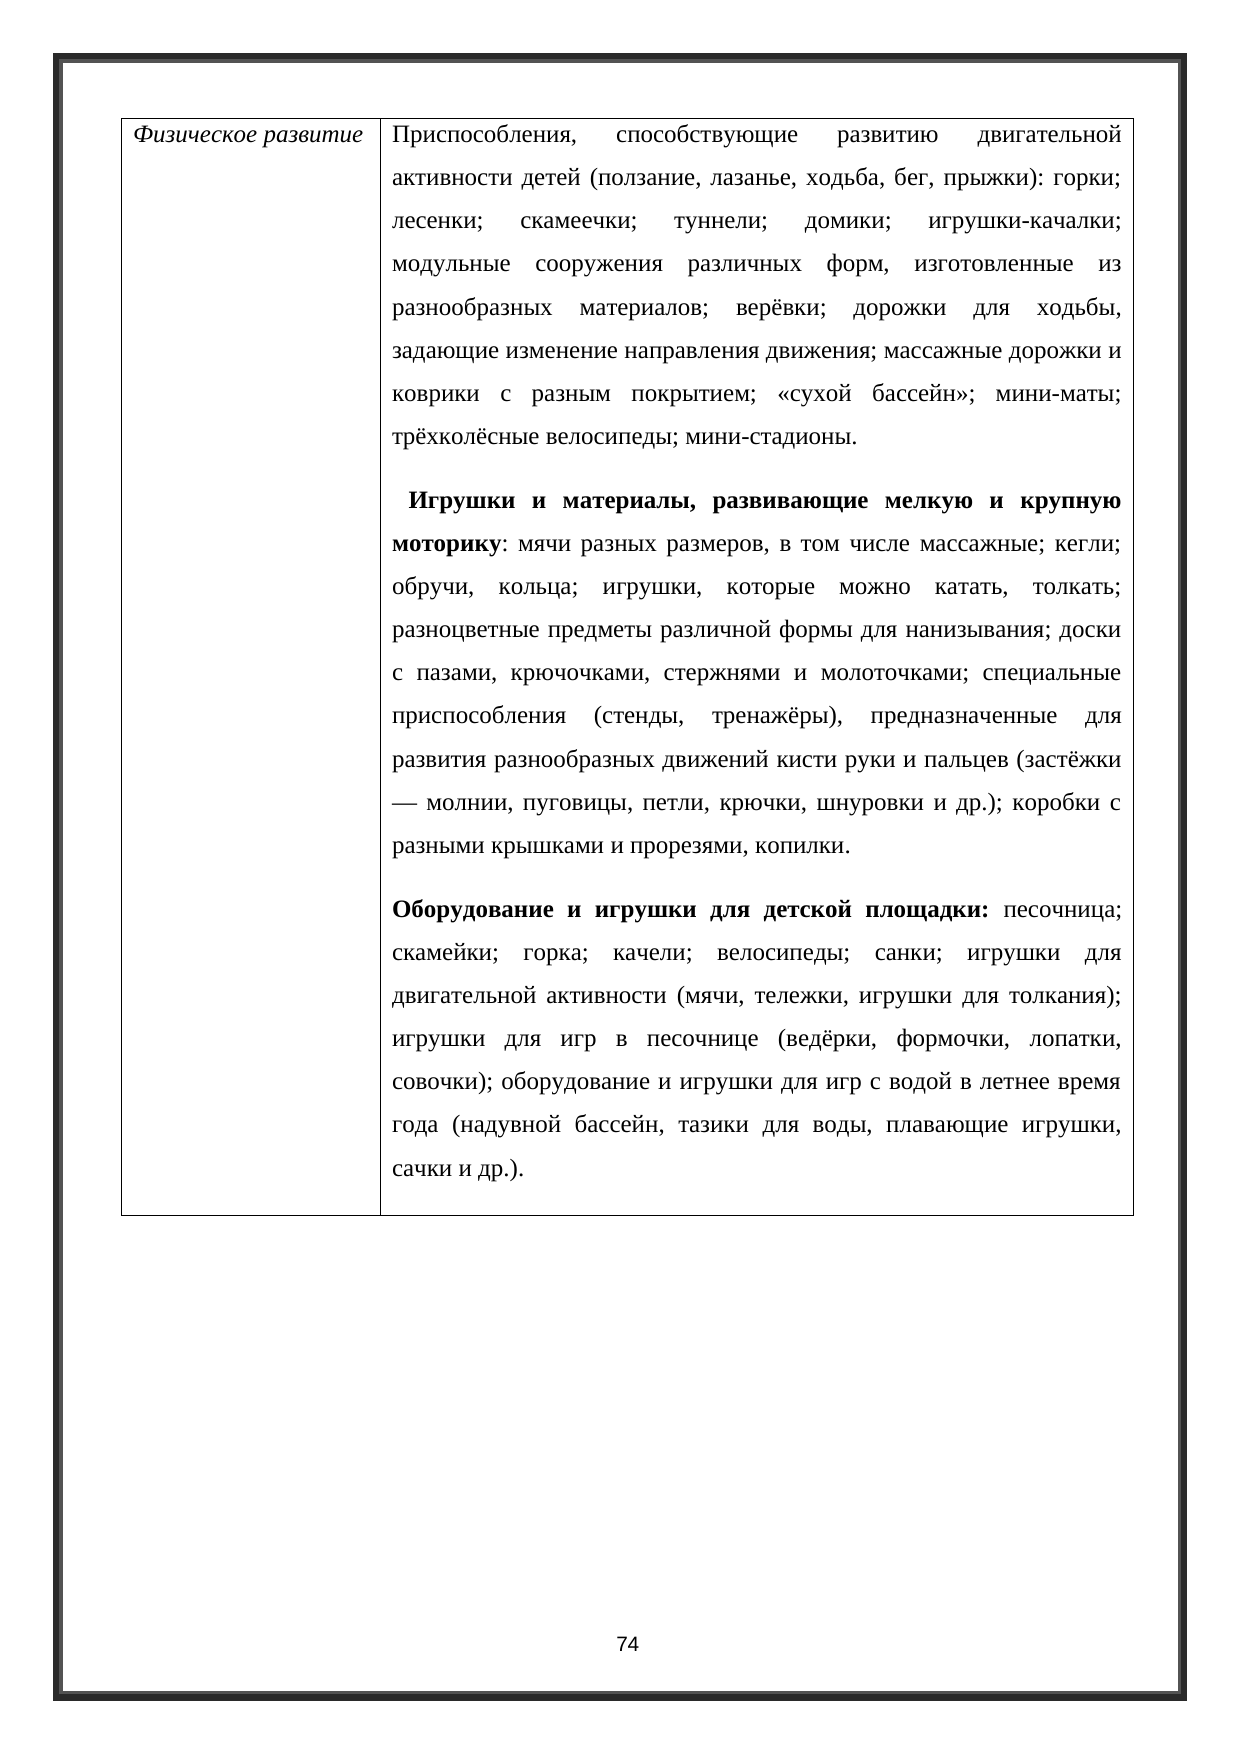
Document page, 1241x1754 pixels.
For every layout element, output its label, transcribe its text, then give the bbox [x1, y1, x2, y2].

table_cell Физическое развитие [122, 119, 380, 1215]
table_cell Приспособления, способствующие развитию двигательной активности детей (ползание, лазанье, ходьба, бег, прыжки): горки; лесенки; скамеечки; туннели; домики; игрушки-качалки; модульные сооружения различных форм, изготовленные из разнообразных материалов; верёвки; дорожки для ходьбы, задающие изменение направления движения; массажные дорожки и коврики с разным покрытием; «сухой бассейн»; мини-маты; трёхколёсные велосипеды; мини-стадионы. Игрушки и материалы, развивающие мелкую и крупную моторику: мячи разных размеров, в том числе массажные; кегли; обручи, кольца; игрушки, которые можно катать, толкать; разноцветные предметы различной формы для нанизывания; доски с пазами, крючочками, стержнями и молоточками; специальные приспособления (стенды, тренажёры), предназначенные для развития разнообразных движений кисти руки и пальцев (застёжки — молнии, пуговицы, петли, крючки, шнуровки и др.); коробки с разными крышками и прорезями, копилки. Оборудование и игрушки для детской площадки: песочница; скамейки; горка; качели; велосипеды; санки; игрушки для двигательной активности (мячи, тележки, игрушки для толкания); игрушки для игр в песочнице (ведёрки, формочки, лопатки, совочки); оборудование и игрушки для игр с водой в летнее время года (надувной бассейн, тазики для воды, плавающие игрушки, сачки и др.). [381, 119, 1133, 1215]
